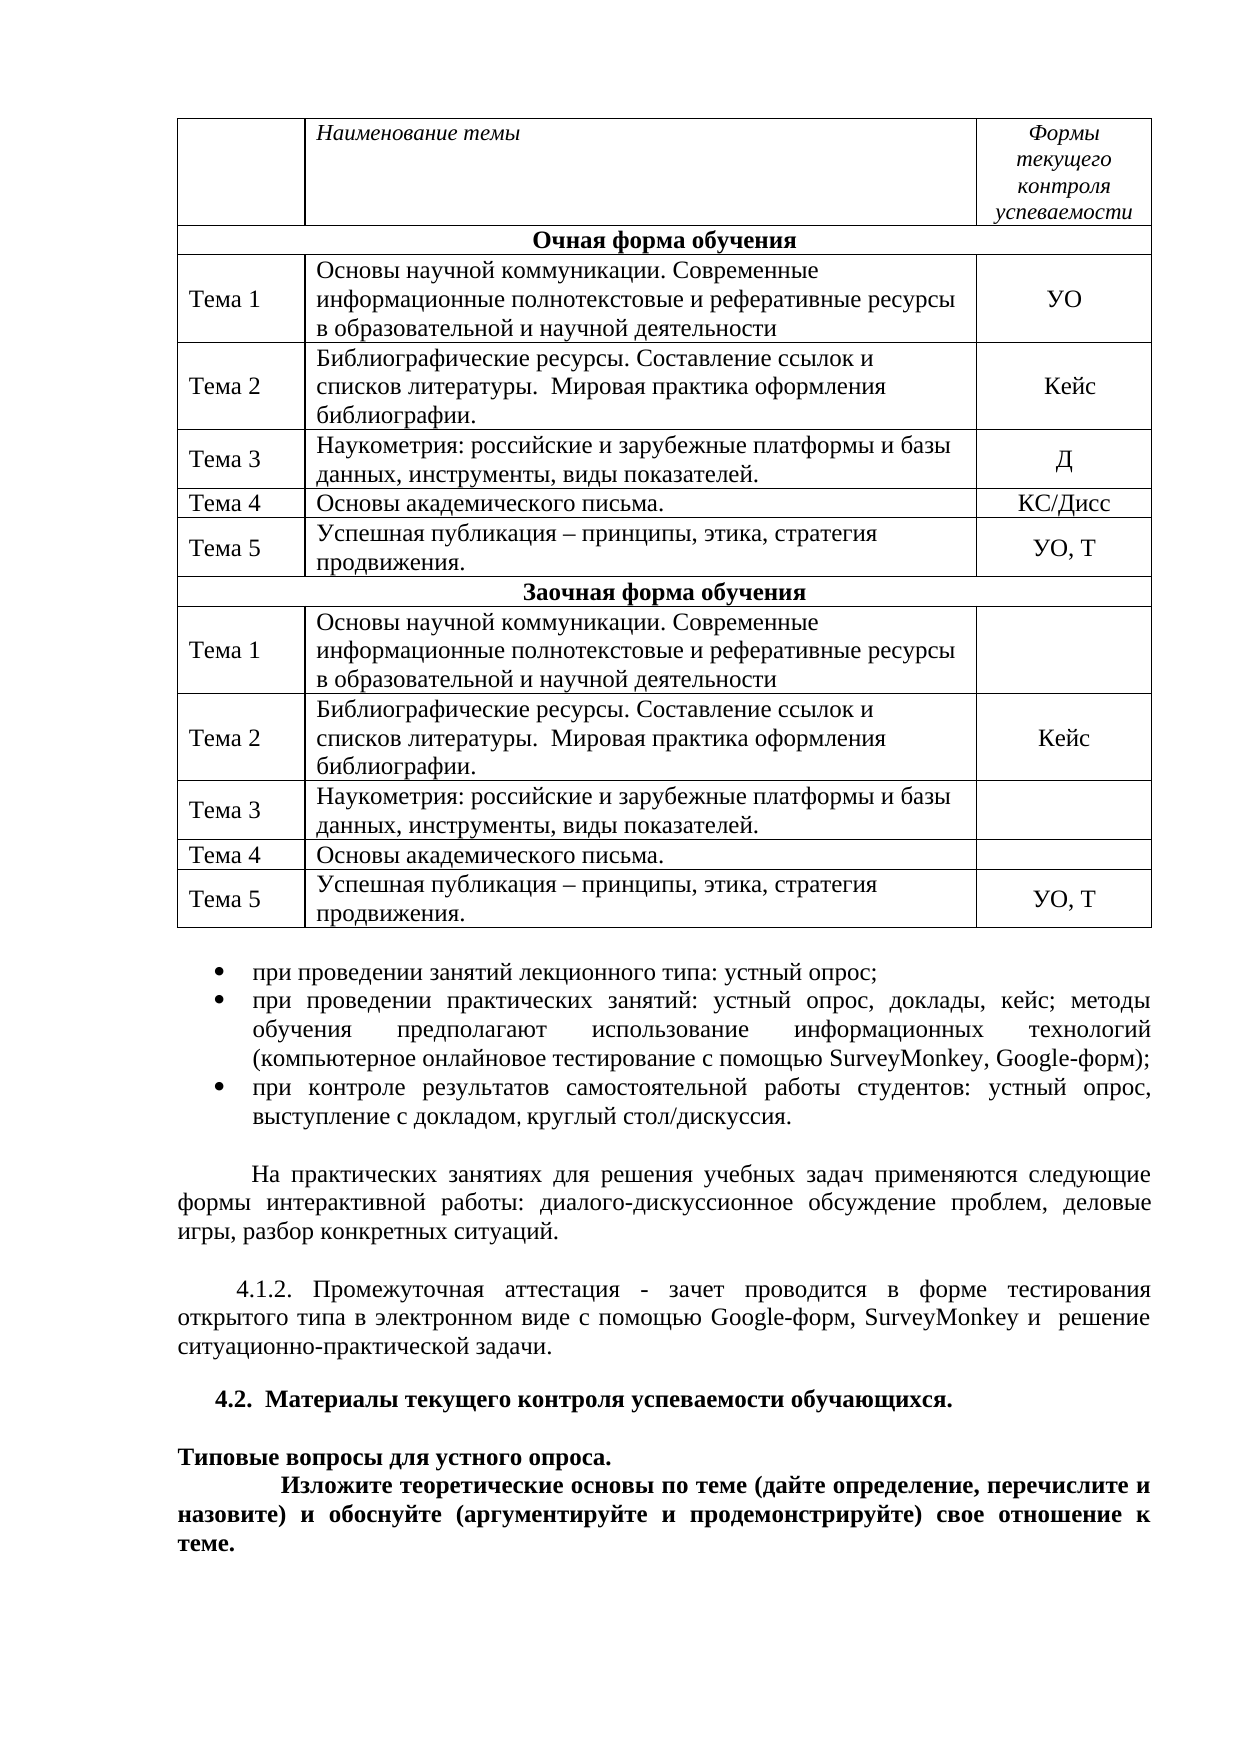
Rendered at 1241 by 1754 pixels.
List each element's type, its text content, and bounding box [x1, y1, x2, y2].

table_cell Тема 3 [178, 430, 304, 487]
table_header [178, 119, 304, 224]
text 4.2. Материалы текущего контроля успеваемости обучающихся. [215, 1384, 1152, 1413]
table_cell КС/Дисс [977, 489, 1151, 517]
table_cell Успешная публикация – принципы, этика, стратегия продвижения. [306, 870, 976, 927]
text Типовые вопросы для устного опроса. [177, 1442, 1152, 1470]
table_cell Тема 1 [178, 255, 304, 342]
table_cell [977, 781, 1151, 839]
table_cell Заочная форма обучения [178, 577, 1151, 606]
table_cell Основы академического письма. [306, 840, 976, 868]
table_cell Кейс [977, 694, 1151, 780]
table_cell УО, Т [977, 518, 1151, 576]
table_cell Библиографические ресурсы. Составление ссылок и списков литературы. Мировая практика оформления библиографии. [306, 343, 976, 429]
table_cell Тема 3 [178, 781, 304, 839]
table_cell Кейс [977, 343, 1151, 429]
table_cell Тема 5 [178, 870, 304, 927]
table_cell Основы научной коммуникации. Современные информационные полнотекстовые и реферативные ресурсы в образовательной и научной деятельности [306, 607, 976, 693]
table_cell Тема 4 [178, 489, 304, 517]
table_cell [977, 607, 1151, 693]
text На практических занятиях для решения учебных задач применяются следующие формы интерактивной работы: диалого-дискуссионное обсуждение проблем, деловые игры, разбор конкретных ситуаций. [177, 1159, 1152, 1245]
table_cell Тема 2 [178, 343, 304, 429]
table_cell Основы научной коммуникации. Современные информационные полнотекстовые и реферативные ресурсы в образовательной и научной деятельности [306, 255, 976, 342]
table_cell УО [977, 255, 1151, 342]
text Изложите теоретические основы по теме (дайте определение, перечислите и назовите) и обоснуйте (аргументируйте и продемонстрируйте) свое отношение к теме. [177, 1470, 1152, 1557]
table_cell Библиографические ресурсы. Составление ссылок и списков литературы. Мировая практика оформления библиографии. [306, 694, 976, 780]
table_cell Д [977, 430, 1151, 487]
table_cell Успешная публикация – принципы, этика, стратегия продвижения. [306, 518, 976, 576]
table_cell Тема 1 [178, 607, 304, 693]
table_cell Очная форма обучения [178, 226, 1151, 254]
table_cell Тема 2 [178, 694, 304, 780]
table_cell Наукометрия: российские и зарубежные платформы и базы данных, инструменты, виды показателей. [306, 430, 976, 487]
table_cell Основы академического письма. [306, 489, 976, 517]
table_cell [977, 840, 1151, 868]
list при проведении практических занятий: устный опрос, доклады, кейс; методы обучения предполагают использование информационных технологий (компьютерное онлайновое тестирование с помощью SurveyMonkey, Google-форм); [215, 986, 1152, 1072]
table_header Формы текущего контроля успеваемости [977, 119, 1151, 224]
table_header Наименование темы [306, 119, 976, 224]
text 4.1.2. Промежуточная аттестация - зачет проводится в форме тестирования открытого типа в электронном виде с помощью Google-форм, SurveyMonkey и решение ситуационно-практической задачи. [177, 1274, 1152, 1360]
list при проведении занятий лекционного типа: устный опрос; [215, 957, 1152, 986]
table_cell Наукометрия: российские и зарубежные платформы и базы данных, инструменты, виды показателей. [306, 781, 976, 839]
table_cell Тема 5 [178, 518, 304, 576]
list при контроле результатов самостоятельной работы студентов: устный опрос, выступление с докладом, круглый стол/дискуссия. [215, 1072, 1152, 1130]
table_cell Тема 4 [178, 840, 304, 868]
table_cell УО, Т [977, 870, 1151, 927]
